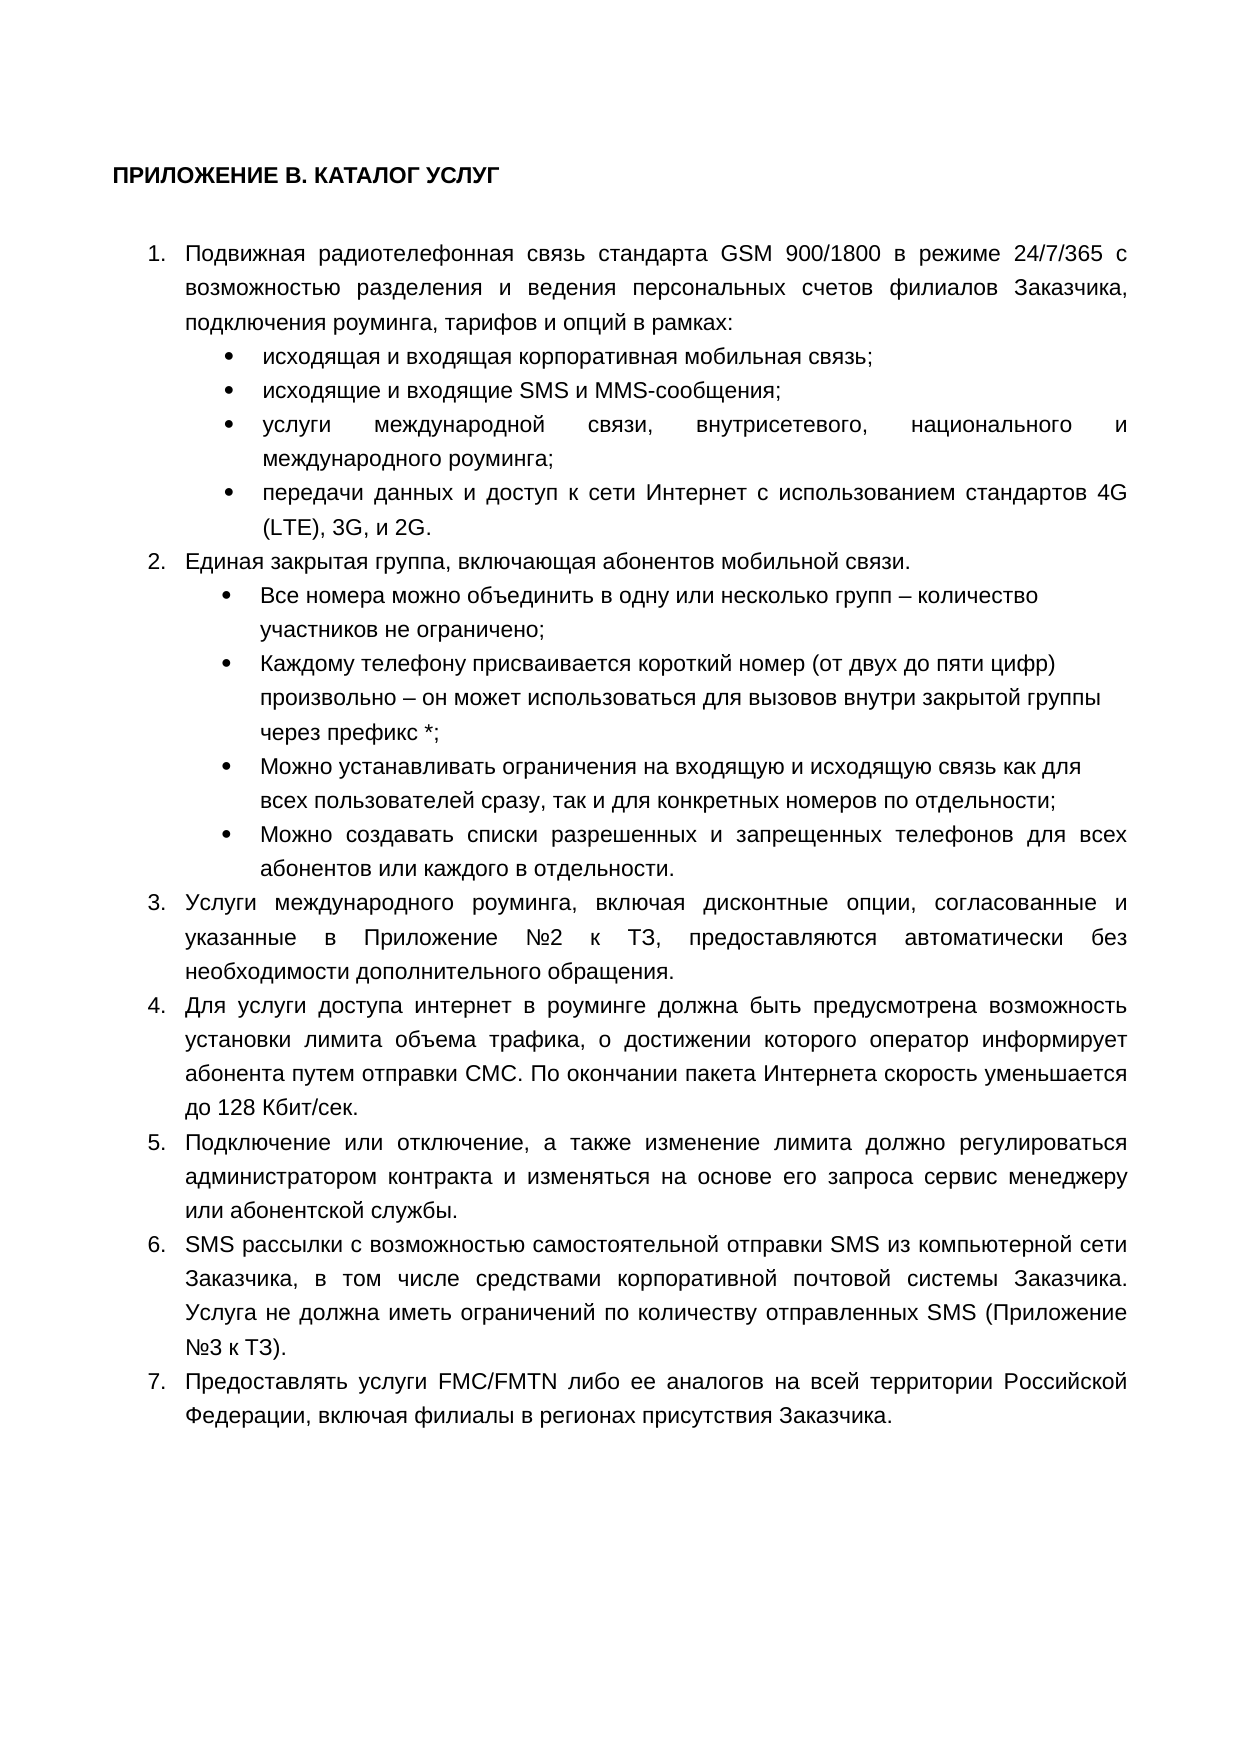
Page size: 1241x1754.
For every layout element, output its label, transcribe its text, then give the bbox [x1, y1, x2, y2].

list Можно создавать списки разрешенных и запрещенных телефонов для всех абонентов или каждого в отдельности. [222, 821, 1128, 882]
list Можно устанавливать ограничения на входящую и исходящую связь как для всех пользователей сразу, так и для конкретных номеров по отдельности; [222, 753, 1128, 813]
list исходящая и входящая корпоративная мобильная связь; [225, 343, 1128, 369]
list услуги международной связи, внутрисетевого, национального и международного роуминга; [225, 411, 1128, 472]
list Для услуги доступа интернет в роуминге должна быть предусмотрена возможность установки лимита объема трафика, о достижении которого оператор информирует абонента путем отправки СМС. По окончании пакета Интернета скорость уменьшается до 128 Кбит/сек. [147, 992, 1128, 1121]
list Услуги международного роуминга, включая дисконтные опции, согласованные и указанные в Приложение №2 к ТЗ, предоставляются автоматически без необходимости дополнительного обращения. [147, 889, 1128, 984]
list Каждому телефону присваивается короткий номер (от двух до пяти цифр) произвольно – он может использоваться для вызовов внутри закрытой группы через префикс *; [222, 650, 1128, 745]
list исходящие и входящие SMS и MMS-сообщения; [225, 377, 1128, 403]
list SMS рассылки с возможностью самостоятельной отправки SMS из компьютерной сети Заказчика, в том числе средствами корпоративной почтовой системы Заказчика. Услуга не должна иметь ограничений по количеству отправленных SMS (Приложение №3 к ТЗ). [147, 1231, 1128, 1360]
list Все номера можно объединить в одну или несколько групп – количество участников не ограничено; [222, 582, 1128, 642]
list Подключение или отключение, а также изменение лимита должно регулироваться администратором контракта и изменяться на основе его запроса сервис менеджеру или абонентской службы. [147, 1128, 1128, 1223]
list Подвижная радиотелефонная связь стандарта GSM 900/1800 в режиме 24/7/365 с возможностью разделения и ведения персональных счетов филиалов Заказчика, подключения роуминга, тарифов и опций в рамках: [147, 240, 1128, 335]
list передачи данных и доступ к сети Интернет с использованием стандартов 4G (LTE), 3G, и 2G. [225, 479, 1128, 540]
subtitle ПРИЛОЖЕНИЕ B. КАТАЛОГ УСЛУГ [112, 162, 1128, 189]
list Предоставлять услуги FMC/FMTN либо ее аналогов на всей территории Российской Федерации, включая филиалы в регионах присутствия Заказчика. [147, 1368, 1128, 1428]
list Единая закрытая группа, включающая абонентов мобильной связи. [147, 548, 1128, 574]
